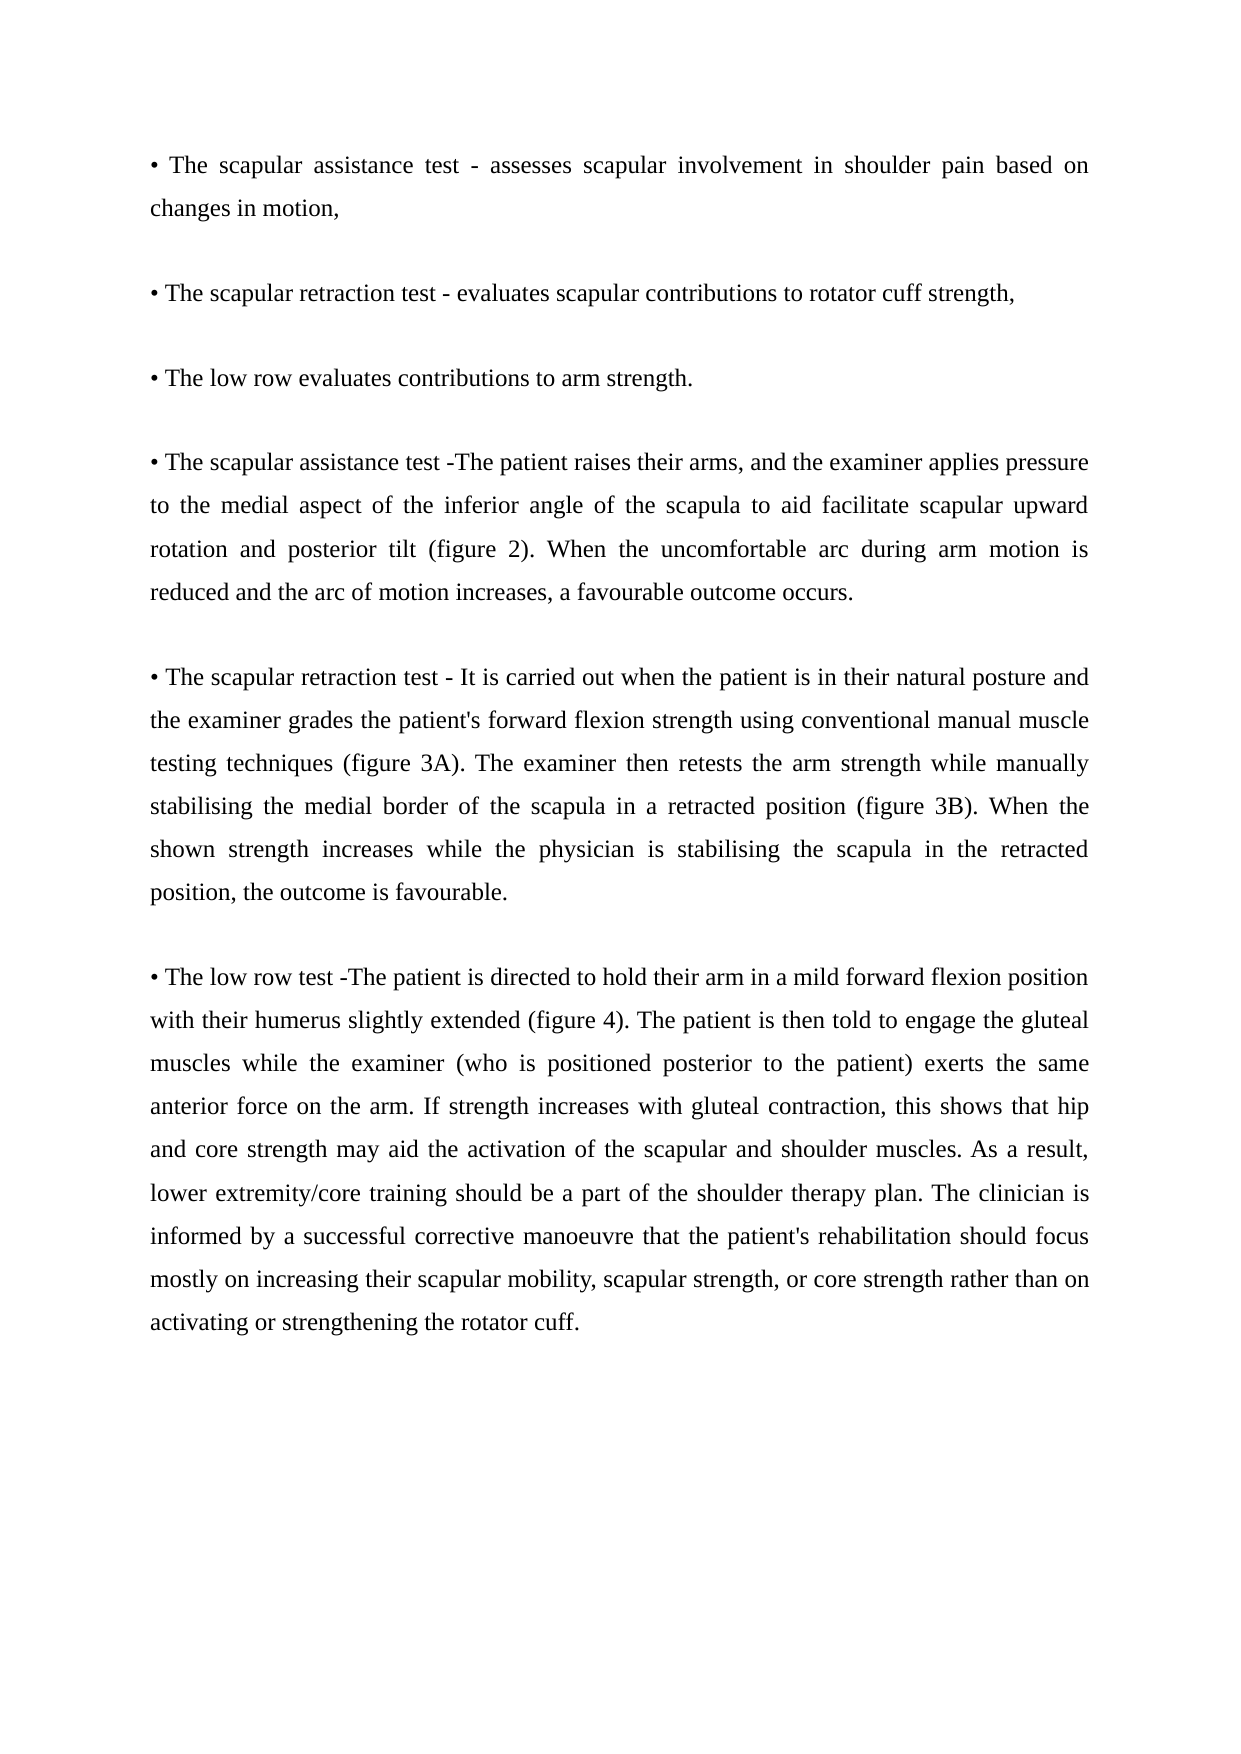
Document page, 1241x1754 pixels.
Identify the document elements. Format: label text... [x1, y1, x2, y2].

text • The scapular assistance test -The patient raises their arms, and the examiner applies pressure to the medial aspect of the inferior angle of the scapula to aid facilitate scapular upward rotation and posterior tilt (figure 2). When the uncomfortable arc during arm motion is reduced and the arc of motion increases, a favourable outcome occurs. [150, 447, 1090, 606]
text • The low row evaluates contributions to arm strength. [150, 363, 1090, 391]
text • The low row test -The patient is directed to hold their arm in a mild forward flexion position with their humerus slightly extended (figure 4). The patient is then told to engage the gluteal muscles while the examiner (who is positioned posterior to the patient) exerts the same anterior force on the arm. If strength increases with gluteal contraction, this shows that hip and core strength may aid the activation of the scapular and shoulder muscles. As a result, lower extremity/core training should be a part of the shoulder therapy plan. The clinician is informed by a successful corrective manoeuvre that the patient's rehabilitation should focus mostly on increasing their scapular mobility, scapular strength, or core strength rather than on activating or strengthening the rotator cuff. [150, 962, 1090, 1336]
text • The scapular assistance test - assesses scapular involvement in shoulder pain based on changes in motion, [150, 150, 1090, 222]
text • The scapular retraction test - It is carried out when the patient is in their natural posture and the examiner grades the patient's forward flexion strength using conventional manual muscle testing techniques (figure 3A). The examiner then retests the arm strength while manually stabilising the medial border of the scapula in a retracted position (figure 3B). When the shown strength increases while the physician is stabilising the scapula in the retracted position, the outcome is favourable. [150, 662, 1090, 906]
text • The scapular retraction test - evaluates scapular contributions to rotator cuff strength, [150, 278, 1090, 307]
